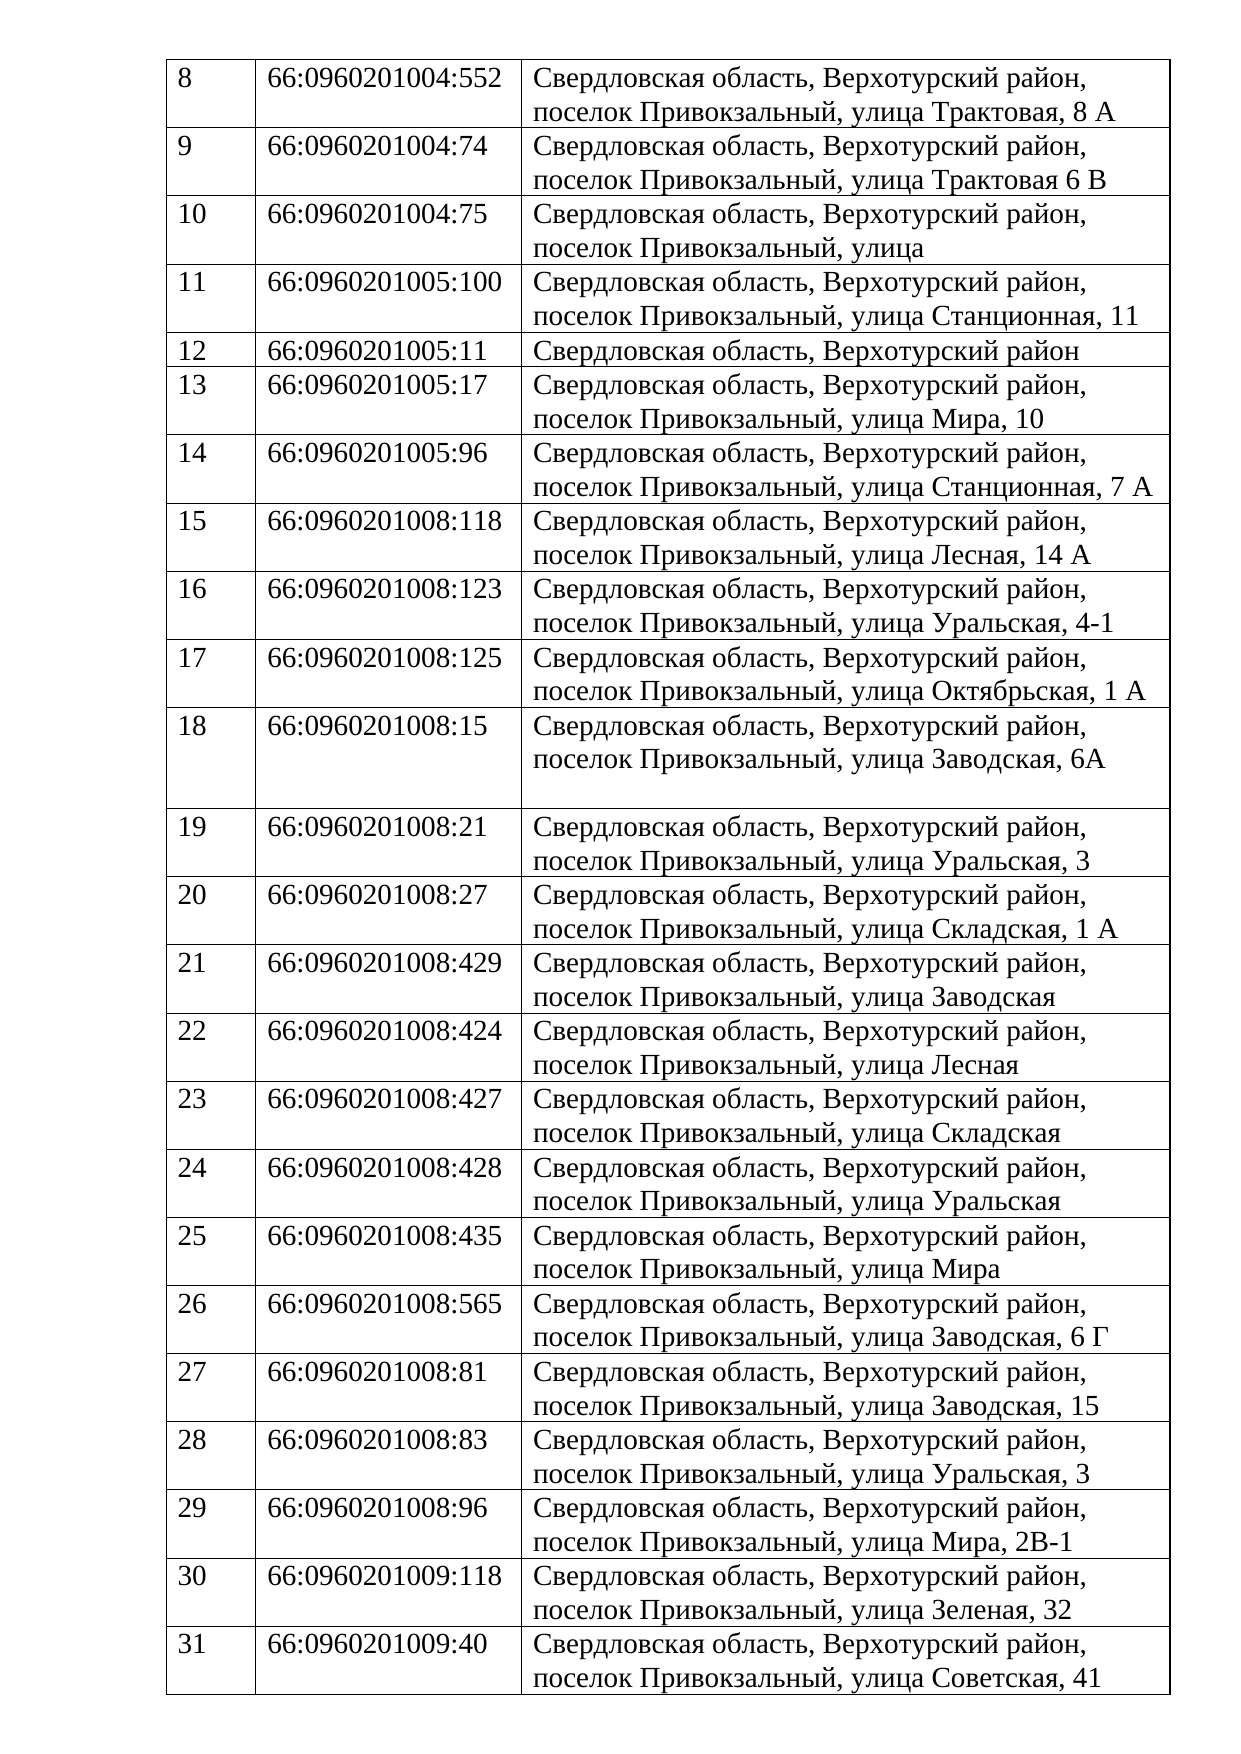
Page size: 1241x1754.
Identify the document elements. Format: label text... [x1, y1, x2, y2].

table_cell 10 [167, 196, 255, 263]
table_cell 66:0960201009:118 [256, 1559, 521, 1626]
table_cell 66:0960201008:424 [256, 1014, 521, 1081]
table_cell 66:0960201008:27 [256, 877, 521, 944]
table_cell 19 [167, 809, 255, 876]
table_cell Свердловская область, Верхотурский район, поселок Привокзальный, улица Уральская, 3 [522, 809, 1169, 876]
table_cell 26 [167, 1286, 255, 1353]
table_cell 14 [167, 435, 255, 502]
table_cell Свердловская область, Верхотурский район, поселок Привокзальный, улица Складская [522, 1082, 1169, 1149]
table_cell 20 [167, 877, 255, 944]
table_cell 30 [167, 1559, 255, 1626]
table_cell 31 [167, 1627, 255, 1694]
table_cell 13 [167, 367, 255, 434]
table_cell 66:0960201008:15 [256, 708, 521, 808]
table_cell 66:0960201008:118 [256, 504, 521, 571]
table_cell 66:0960201008:83 [256, 1422, 521, 1489]
table_cell Свердловская область, Верхотурский район, поселок Привокзальный, улица Заводская, 6 Г [522, 1286, 1169, 1353]
table_cell 21 [167, 945, 255, 1012]
table_cell 66:0960201008:81 [256, 1354, 521, 1421]
table_cell 25 [167, 1218, 255, 1285]
table_cell Свердловская область, Верхотурский район, поселок Привокзальный, улица Заводская [522, 945, 1169, 1012]
table_cell 66:0960201008:96 [256, 1490, 521, 1557]
table_cell 15 [167, 504, 255, 571]
table_cell Свердловская область, Верхотурский район, поселок Привокзальный, улица Складская, 1 А [522, 877, 1169, 944]
table_cell 66:0960201004:74 [256, 128, 521, 195]
table_cell 66:0960201008:435 [256, 1218, 521, 1285]
table_cell 66:0960201008:565 [256, 1286, 521, 1353]
table_cell Свердловская область, Верхотурский район, поселок Привокзальный, улица [522, 196, 1169, 263]
table_cell 66:0960201008:125 [256, 640, 521, 707]
table_cell 66:0960201005:11 [256, 333, 521, 366]
table_cell 22 [167, 1014, 255, 1081]
table_cell Свердловская область, Верхотурский район, поселок Привокзальный, улица Станционная, 7 А [522, 435, 1169, 502]
table_cell 24 [167, 1150, 255, 1217]
table_cell 27 [167, 1354, 255, 1421]
table_cell Свердловская область, Верхотурский район, поселок Привокзальный, улица Мира, 10 [522, 367, 1169, 434]
table_cell Свердловская область, Верхотурский район, поселок Привокзальный, улица Лесная [522, 1014, 1169, 1081]
table_cell 66:0960201008:429 [256, 945, 521, 1012]
table_cell 66:0960201004:552 [256, 60, 521, 127]
table_cell Свердловская область, Верхотурский район, поселок Привокзальный, улица Советская, 41 [522, 1627, 1169, 1694]
table_cell 23 [167, 1082, 255, 1149]
table_cell 66:0960201008:123 [256, 572, 521, 639]
table_cell Свердловская область, Верхотурский район, поселок Привокзальный, улица Лесная, 14 А [522, 504, 1169, 571]
table_cell 66:0960201005:100 [256, 265, 521, 332]
table_cell 8 [167, 60, 255, 127]
table_cell Свердловская область, Верхотурский район, поселок Привокзальный, улица Заводская, 15 [522, 1354, 1169, 1421]
table_cell Свердловская область, Верхотурский район, поселок Привокзальный, улица Уральская, 4-1 [522, 572, 1169, 639]
table_cell 66:0960201009:40 [256, 1627, 521, 1694]
table_cell Свердловская область, Верхотурский район [522, 333, 1169, 366]
table_cell Свердловская область, Верхотурский район, поселок Привокзальный, улица Мира, 2В-1 [522, 1490, 1169, 1557]
table_cell Свердловская область, Верхотурский район, поселок Привокзальный, улица Трактовая, 8 А [522, 60, 1169, 127]
table_cell Свердловская область, Верхотурский район, поселок Привокзальный, улица Трактовая 6 В [522, 128, 1169, 195]
table_cell 12 [167, 333, 255, 366]
table_cell 66:0960201008:428 [256, 1150, 521, 1217]
table_cell Свердловская область, Верхотурский район, поселок Привокзальный, улица Октябрьская, 1 А [522, 640, 1169, 707]
table_cell 66:0960201005:17 [256, 367, 521, 434]
table_cell Свердловская область, Верхотурский район, поселок Привокзальный, улица Зеленая, 32 [522, 1559, 1169, 1626]
table_cell Свердловская область, Верхотурский район, поселок Привокзальный, улица Заводская, 6А [522, 708, 1169, 808]
table_cell 66:0960201008:21 [256, 809, 521, 876]
table_cell 16 [167, 572, 255, 639]
table_cell Свердловская область, Верхотурский район, поселок Привокзальный, улица Уральская [522, 1150, 1169, 1217]
table_cell 9 [167, 128, 255, 195]
table_cell 17 [167, 640, 255, 707]
table_cell Свердловская область, Верхотурский район, поселок Привокзальный, улица Мира [522, 1218, 1169, 1285]
table_cell 66:0960201008:427 [256, 1082, 521, 1149]
table_cell 29 [167, 1490, 255, 1557]
table_cell 11 [167, 265, 255, 332]
table_cell Свердловская область, Верхотурский район, поселок Привокзальный, улица Станционная, 11 [522, 265, 1169, 332]
table_cell 28 [167, 1422, 255, 1489]
table_cell 18 [167, 708, 255, 808]
table_cell Свердловская область, Верхотурский район, поселок Привокзальный, улица Уральская, 3 [522, 1422, 1169, 1489]
table_cell 66:0960201005:96 [256, 435, 521, 502]
table_cell 66:0960201004:75 [256, 196, 521, 263]
